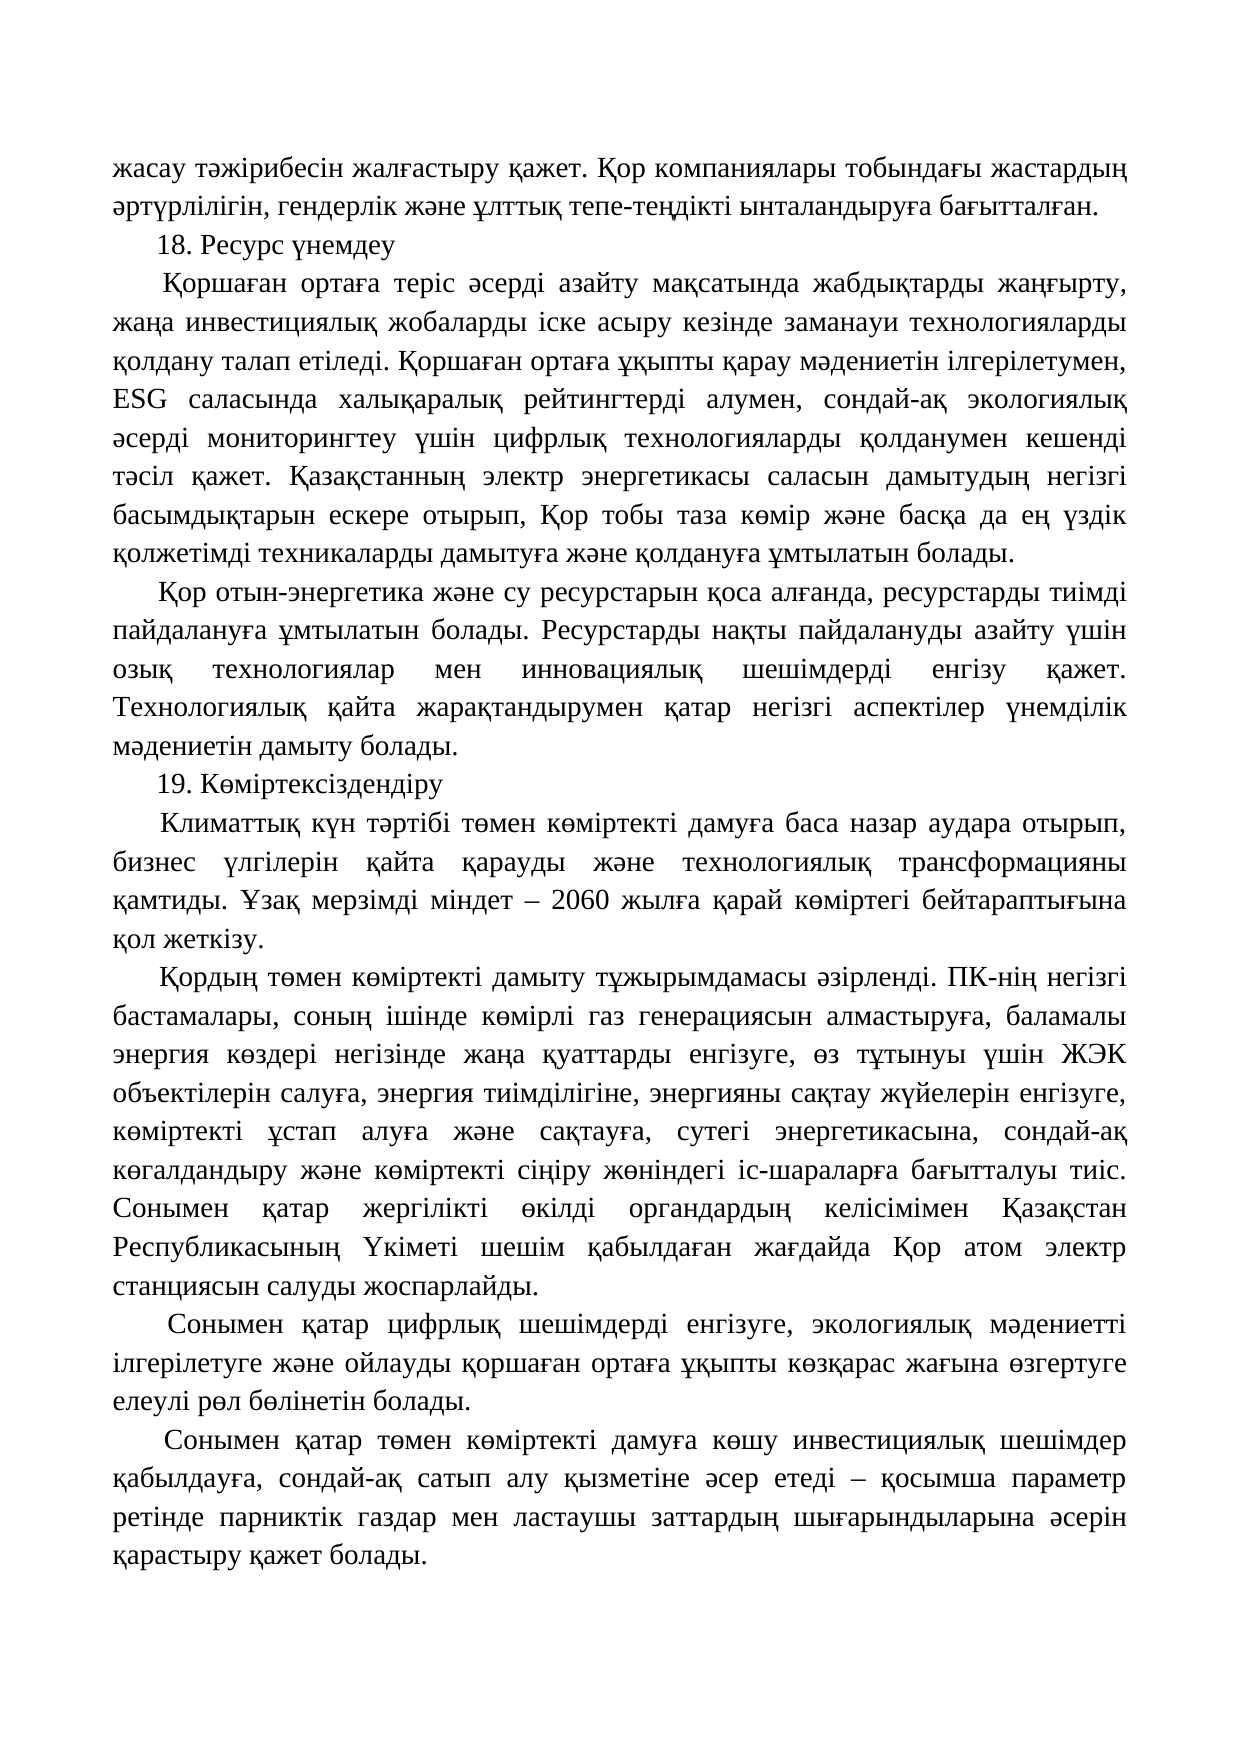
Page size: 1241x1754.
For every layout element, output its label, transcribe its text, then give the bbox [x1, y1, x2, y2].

text Сонымен қатар төмен көміртекті дамуға көшу инвестициялық шешімдер қабылдауға, сондай-ақ сатып алу қызметіне әсер етеді – қосымша параметр ретінде парниктік газдар мен ластаушы заттардың шығарындыларына әсерін қарастыру қажет болады. [112, 1422, 1128, 1571]
text Сонымен қатар цифрлық шешімдерді енгізуге, экологиялық мәдениетті ілгерілетуге және ойлауды қоршаған ортаға ұқыпты көзқарас жағына өзгертуге елеулі рөл бөлінетін болады. [112, 1306, 1128, 1417]
text Қоршаған ортаға теріс әсерді азайту мақсатында жабдықтарды жаңғырту, жаңа инвестициялық жобаларды іске асыру кезінде заманауи технологияларды қолдану талап етіледі. Қоршаған ортаға ұқыпты қарау мәдениетін ілгерілетумен, ESG саласында халықаралық рейтингтерді алумен, сондай-ақ экологиялық әсерді мониторингтеу үшін цифрлық технологияларды қолданумен кешенді тәсіл қажет. Қазақстанның электр энергетикасы саласын дамытудың негізгі басымдықтарын ескере отырып, Қор тобы таза көмір және басқа да ең үздік қолжетімді техникаларды дамытуға және қолдануға ұмтылатын болады. [112, 266, 1128, 569]
text Қор отын-энергетика және су ресурстарын қоса алғанда, ресурстарды тиімді пайдалануға ұмтылатын болады. Ресурстарды нақты пайдалануды азайту үшін озық технологиялар мен инновациялық шешімдерді енгізу қажет. Технологиялық қайта жарақтандырумен қатар негізгі аспектілер үнемділік мәдениетін дамыту болады. [112, 574, 1128, 762]
text Климаттық күн тәртібі төмен көміртекті дамуға баса назар аудара отырып, бизнес үлгілерін қайта қарауды және технологиялық трансформацияны қамтиды. Ұзақ мерзімді міндет – 2060 жылға қарай көміртегі бейтараптығына қол жеткізу. [112, 805, 1128, 954]
text 19. Көміртексіздендіру [112, 767, 1128, 800]
text Қордың төмен көміртекті дамыту тұжырымдамасы әзірленді. ПК-нің негізгі бастамалары, соның ішінде көмірлі газ генерациясын алмастыруға, баламалы энергия көздері негізінде жаңа қуаттарды енгізуге, өз тұтынуы үшін ЖЭК объектілерін салуға, энергия тиімділігіне, энергияны сақтау жүйелерін енгізуге, көміртекті ұстап алуға және сақтауға, сутегі энергетикасына, сондай-ақ көгалдандыру және көміртекті сіңіру жөніндегі іс-шараларға бағытталуы тиіс. Сонымен қатар жергілікті өкілді органдардың келісімімен Қазақстан Республикасының Үкіметі шешім қабылдаған жағдайда Қор атом электр станциясын салуды жоспарлайды. [112, 959, 1128, 1301]
text 18. Ресурс үнемдеу [112, 227, 1128, 261]
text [112, 150, 1128, 222]
